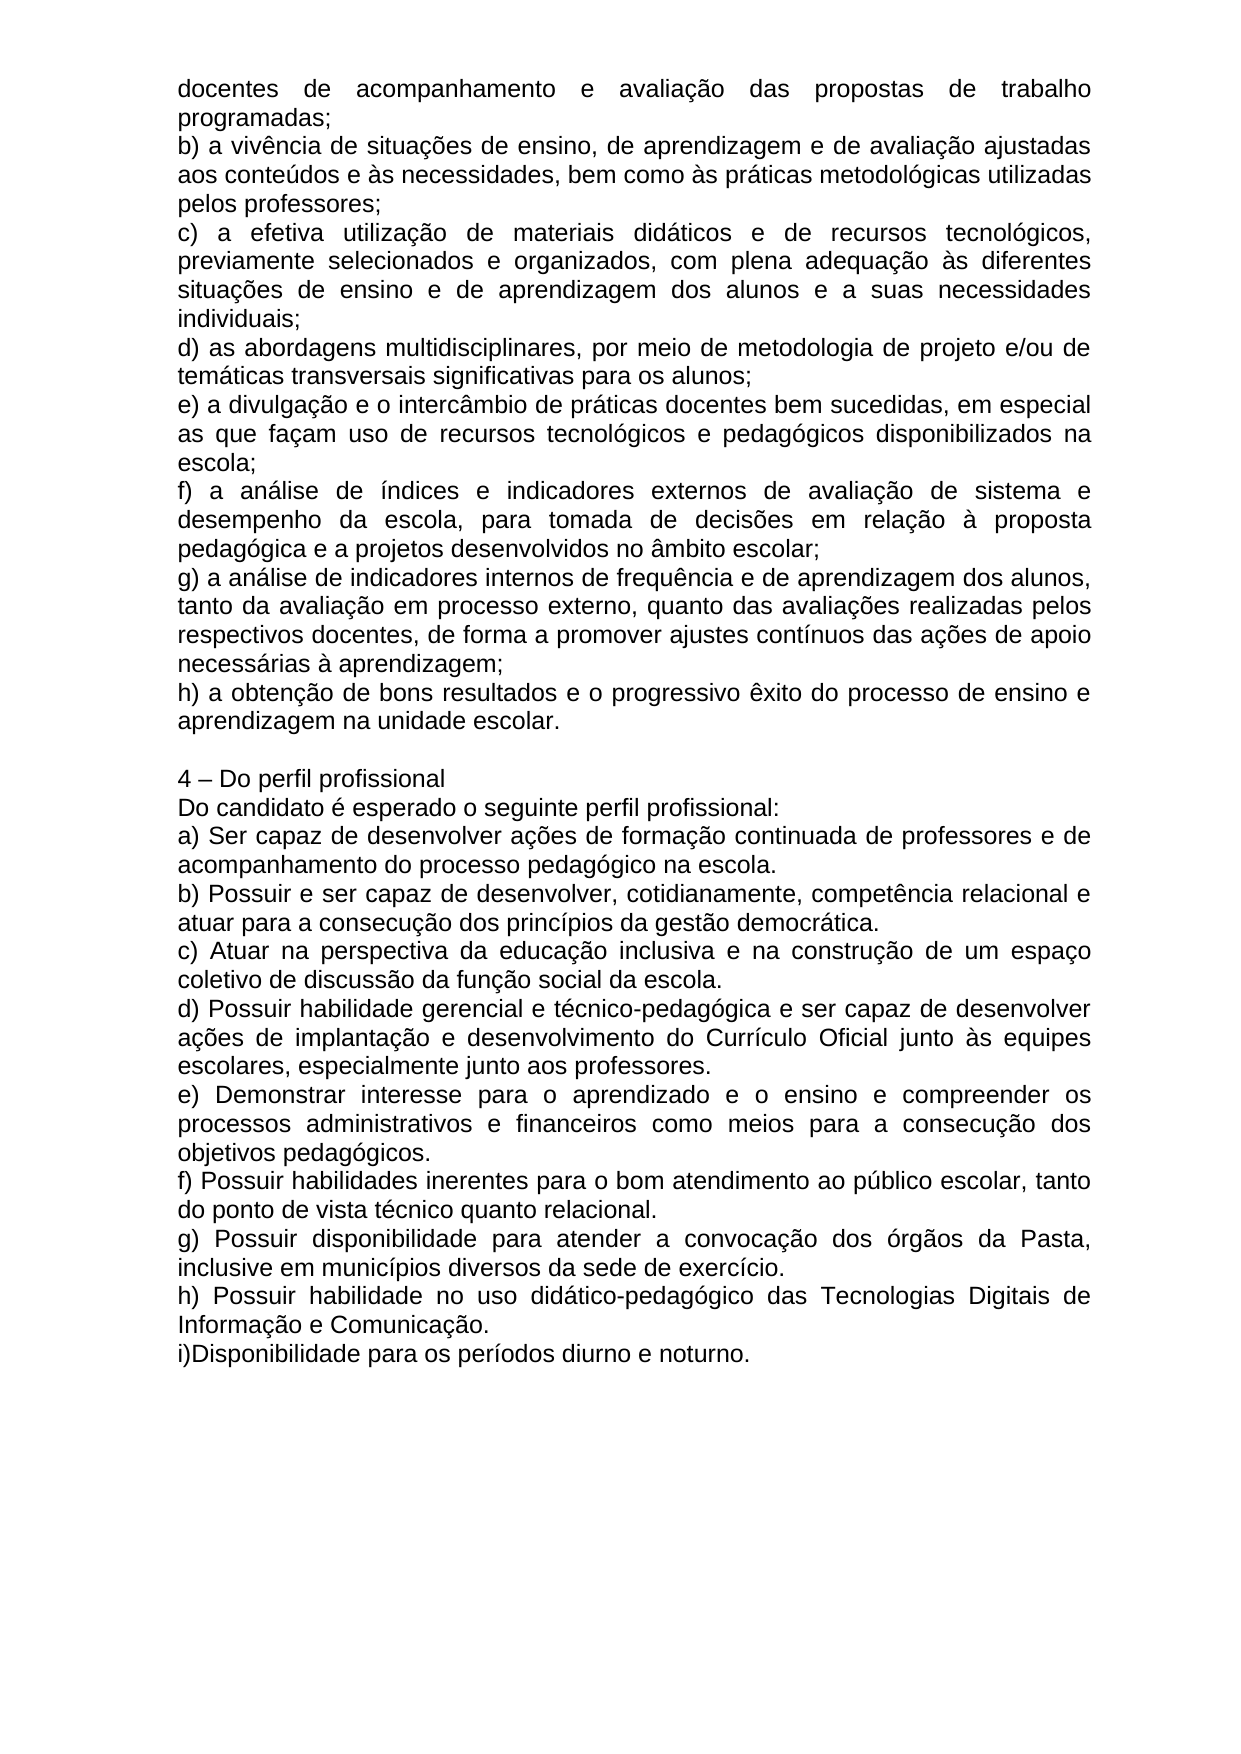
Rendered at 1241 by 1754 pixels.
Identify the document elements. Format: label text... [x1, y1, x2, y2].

text g) a análise de indicadores internos de frequência e de aprendizagem dos alunos, tanto da avaliação em processo externo, quanto das avaliações realizadas pelos respectivos docentes, de forma a promover ajustes contínuos das ações de apoio necessárias à aprendizagem; [177, 563, 1093, 678]
text b) a vivência de situações de ensino, de aprendizagem e de avaliação ajustadas aos conteúdos e às necessidades, bem como às práticas metodológicas utilizadas pelos professores; [177, 131, 1093, 218]
text e) Demonstrar interesse para o aprendizado e o ensino e compreender os processos administrativos e financeiros como meios para a consecução dos objetivos pedagógicos. [177, 1080, 1093, 1166]
text e) a divulgação e o intercâmbio de práticas docentes bem sucedidas, em especial as que façam uso de recursos tecnológicos e pedagógicos disponibilizados na escola; [177, 390, 1093, 476]
text f) Possuir habilidades inerentes para o bom atendimento ao público escolar, tanto do ponto de vista técnico quanto relacional. [177, 1166, 1093, 1224]
text c) Atuar na perspectiva da educação inclusiva e na construção de um espaço coletivo de discussão da função social da escola. [177, 936, 1093, 994]
text a) Ser capaz de desenvolver ações de formação continuada de professores e de acompanhamento do processo pedagógico na escola. [177, 821, 1093, 879]
text d) Possuir habilidade gerencial e técnico-pedagógica e ser capaz de desenvolver ações de implantação e desenvolvimento do Currículo Oficial junto às equipes escolares, especialmente junto aos professores. [177, 994, 1093, 1080]
text 4 – Do perfil profissional [177, 764, 1093, 793]
text b) Possuir e ser capaz de desenvolver, cotidianamente, competência relacional e atuar para a consecução dos princípios da gestão democrática. [177, 879, 1093, 936]
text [177, 74, 1093, 131]
text g) Possuir disponibilidade para atender a convocação dos órgãos da Pasta, inclusive em municípios diversos da sede de exercício. [177, 1224, 1093, 1281]
text c) a efetiva utilização de materiais didáticos e de recursos tecnológicos, previamente selecionados e organizados, com plena adequação às diferentes situações de ensino e de aprendizagem dos alunos e a suas necessidades individuais; [177, 218, 1093, 333]
text Do candidato é esperado o seguinte perfil profissional: [177, 793, 1093, 821]
text f) a análise de índices e indicadores externos de avaliação de sistema e desempenho da escola, para tomada de decisões em relação à proposta pedagógica e a projetos desenvolvidos no âmbito escolar; [177, 476, 1093, 563]
text d) as abordagens multidisciplinares, por meio de metodologia de projeto e/ou de temáticas transversais significativas para os alunos; [177, 333, 1093, 390]
text h) Possuir habilidade no uso didático-pedagógico das Tecnologias Digitais de Informação e Comunicação. [177, 1281, 1093, 1339]
text i)Disponibilidade para os períodos diurno e noturno. [177, 1339, 1093, 1368]
text h) a obtenção de bons resultados e o progressivo êxito do processo de ensino e aprendizagem na unidade escolar. [177, 678, 1093, 735]
